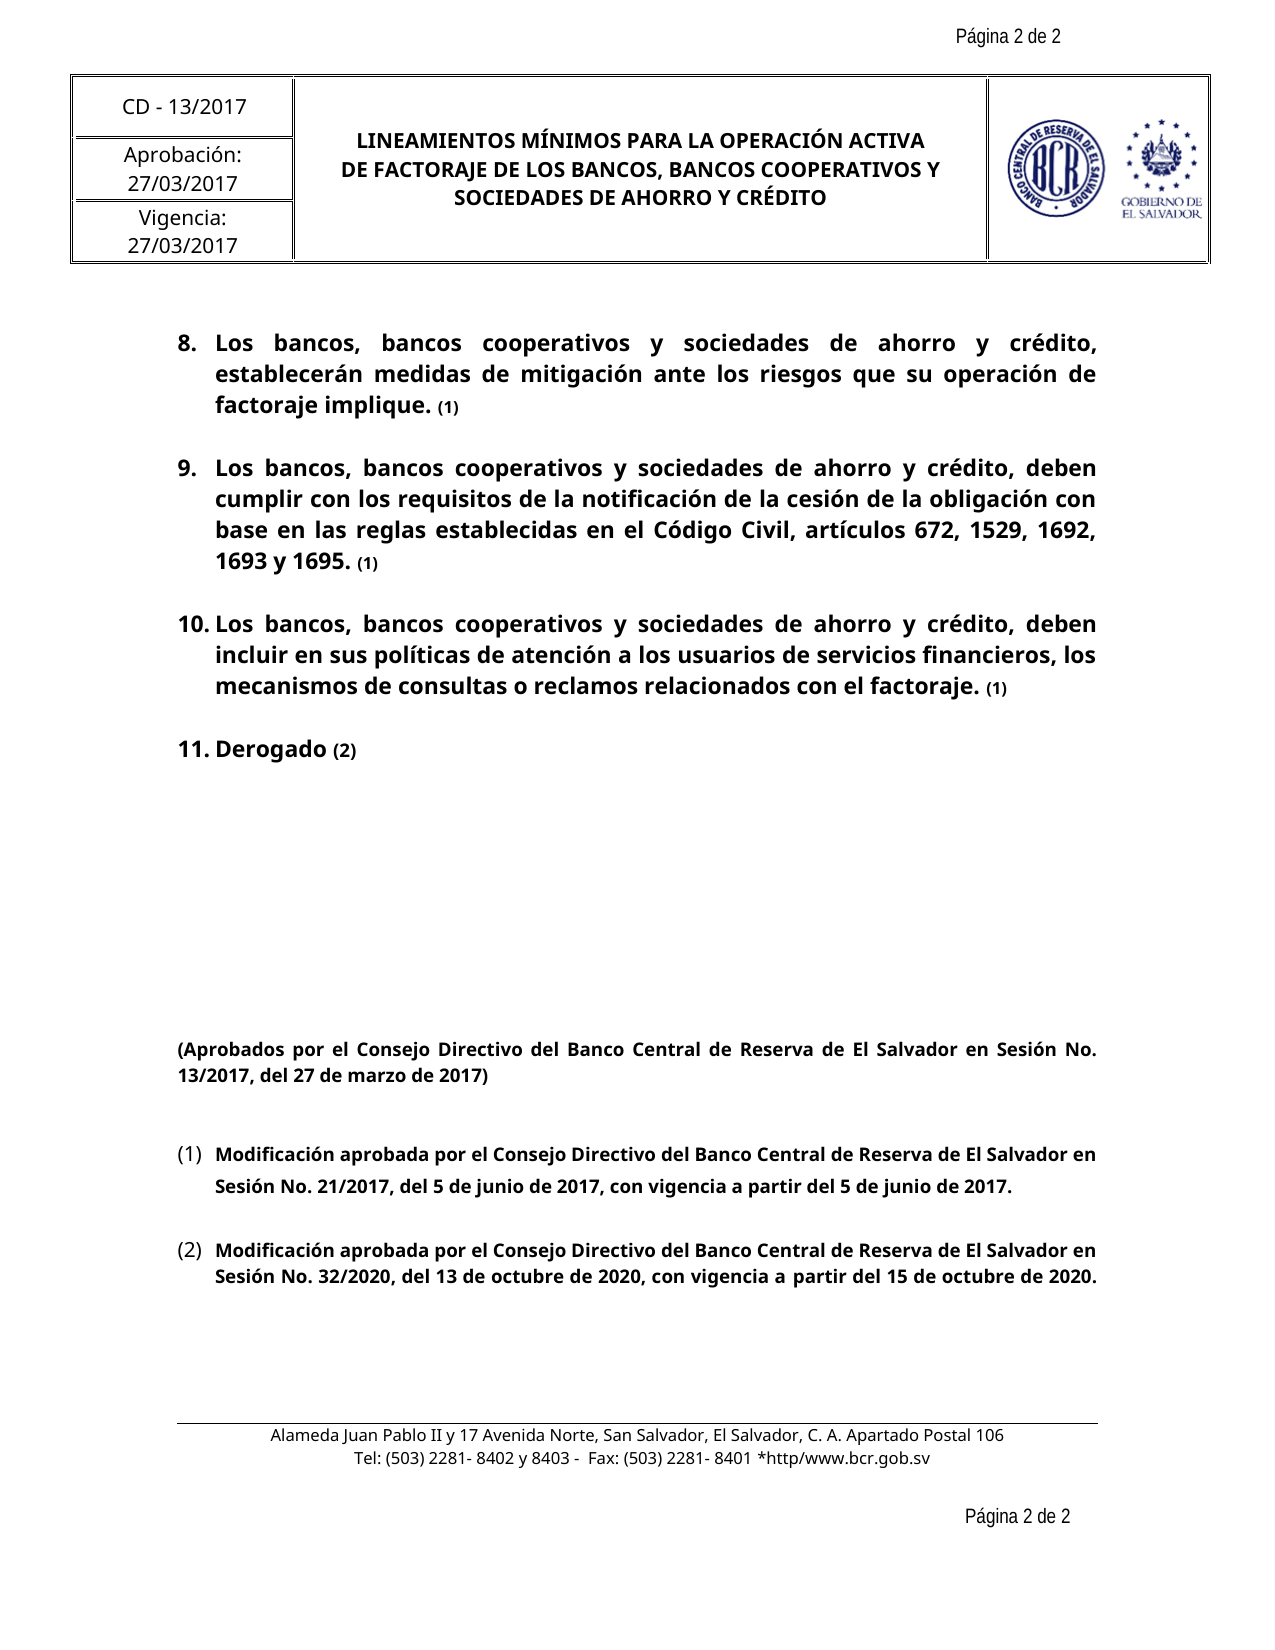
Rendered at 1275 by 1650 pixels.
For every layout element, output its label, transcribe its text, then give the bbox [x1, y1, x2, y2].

list Derogado (2) [177, 733, 1098, 764]
list Los bancos, bancos cooperativos y sociedades de ahorro y crédito, deben cumplir con los requisitos de la notificación de la cesión de la obligación con base en las reglas establecidas en el Código Civil, artículos 672, 1529, 1692, 1693 y 1695. (1) [177, 452, 1098, 577]
text (Aprobados por el Consejo Directivo del Banco Central de Reserva de El Salvador en Sesión No. 13/2017, del 27 de marzo de 2017) [177, 1037, 1098, 1088]
list Los bancos, bancos cooperativos y sociedades de ahorro y crédito, deben incluir en sus políticas de atención a los usuarios de servicios financieros, los mecanismos de consultas o reclamos relacionados con el factoraje. (1) [177, 608, 1098, 702]
list Modificación aprobada por el Consejo Directivo del Banco Central de Reserva de El Salvador en Sesión No. 21/2017, del 5 de junio de 2017, con vigencia a partir del 5 de junio de 2017. [177, 1139, 1098, 1201]
list Modificación aprobada por el Consejo Directivo del Banco Central de Reserva de El Salvador en Sesión No. 32/2020, del 13 de octubre de 2020, con vigencia a partir del 15 de octubre de 2020. [177, 1235, 1098, 1323]
list Los bancos, bancos cooperativos y sociedades de ahorro y crédito, establecerán medidas de mitigación ante los riesgos que su operación de factoraje implique. (1) [177, 327, 1098, 420]
picture [1001, 116, 1206, 221]
